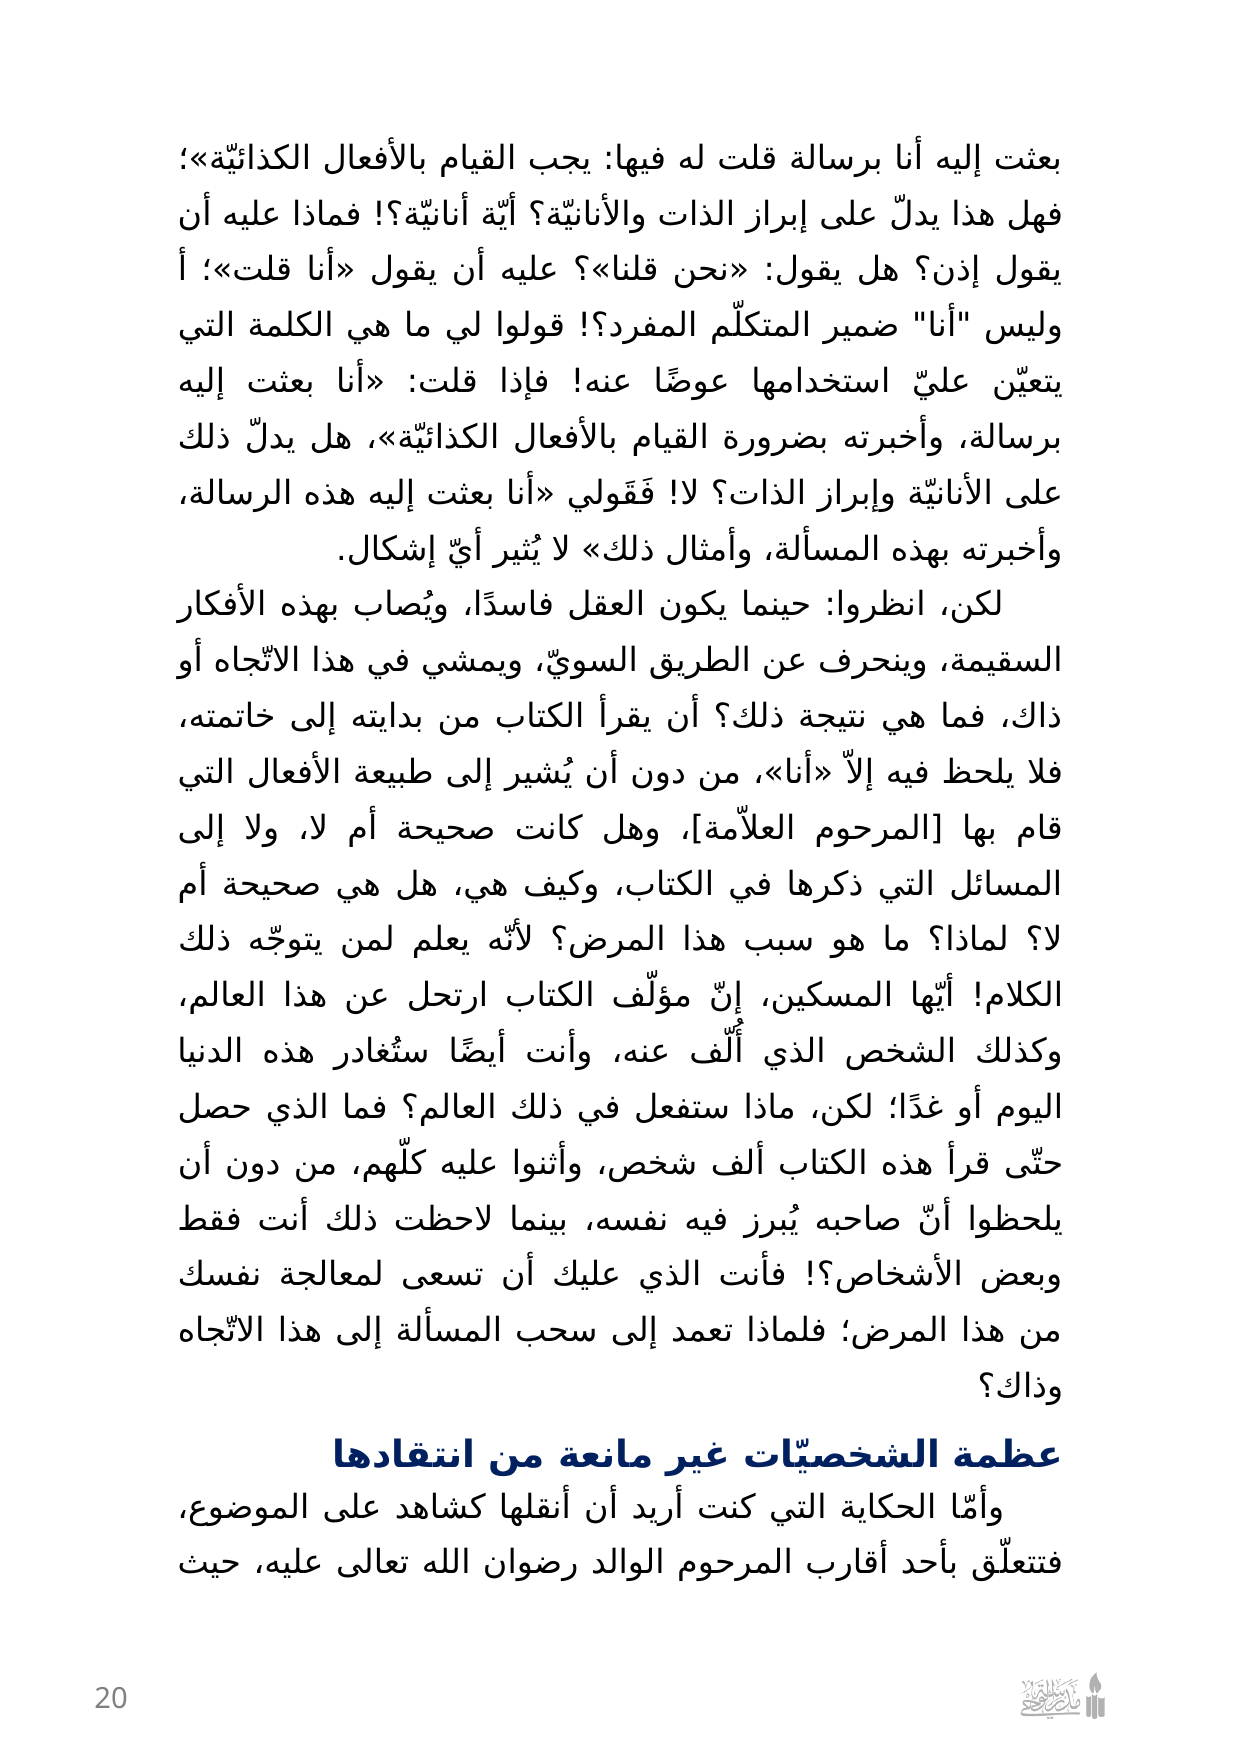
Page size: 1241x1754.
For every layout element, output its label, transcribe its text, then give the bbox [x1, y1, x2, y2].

picture [1020, 1672, 1105, 1719]
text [177, 1485, 1063, 1596]
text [177, 136, 1063, 582]
title عظمة الشخصيّات غير مانعة من انتقادها [177, 1432, 1063, 1476]
text لكن، انظروا: حينما يكون العقل فاسدًا، ويُصاب بهذه الأفكار السقيمة، وينحرف عن الطريق السويّ، ويمشي في هذا الاتّجاه أو ذاك، فما هي نتيجة ذلك؟ أن يقرأ الكتاب من بدايته إلى خاتمته، فلا يلحظ فيه إلاّ «أنا»، من دون أن يُشير إلى طبيعة الأفعال التي قام بها [المرحوم العلاّمة]، وهل كانت صحيحة أم لا، ولا إلى المسائل التي ذكرها في الكتاب، وكيف هي، هل هي صحيحة أم لا؟ لماذا؟ ما هو سبب هذا المرض؟ لأنّه يعلم لمن يتوجّه ذلك الكلام! أيّها المسكين، إنّ مؤلّف الكتاب ارتحل عن هذا العالم، وكذلك الشخص الذي أُلّف عنه، وأنت أيضًا ستُغادر هذه الدنيا اليوم أو غدًا؛ لكن، ماذا ستفعل في ذلك العالم؟ فما الذي حصل حتّى قرأ هذه الكتاب ألف شخص، وأثنوا عليه كلّهم، من دون أن يلحظوا أنّ صاحبه يُبرز فيه نفسه، بينما لاحظت ذلك أنت فقط وبعض الأشخاص؟! فأنت الذي عليك أن تسعى لمعالجة نفسك من هذا المرض؛ فلماذا تعمد إلى سحب المسألة إلى هذا الاتّجاه وذاك؟ [177, 582, 1063, 1420]
